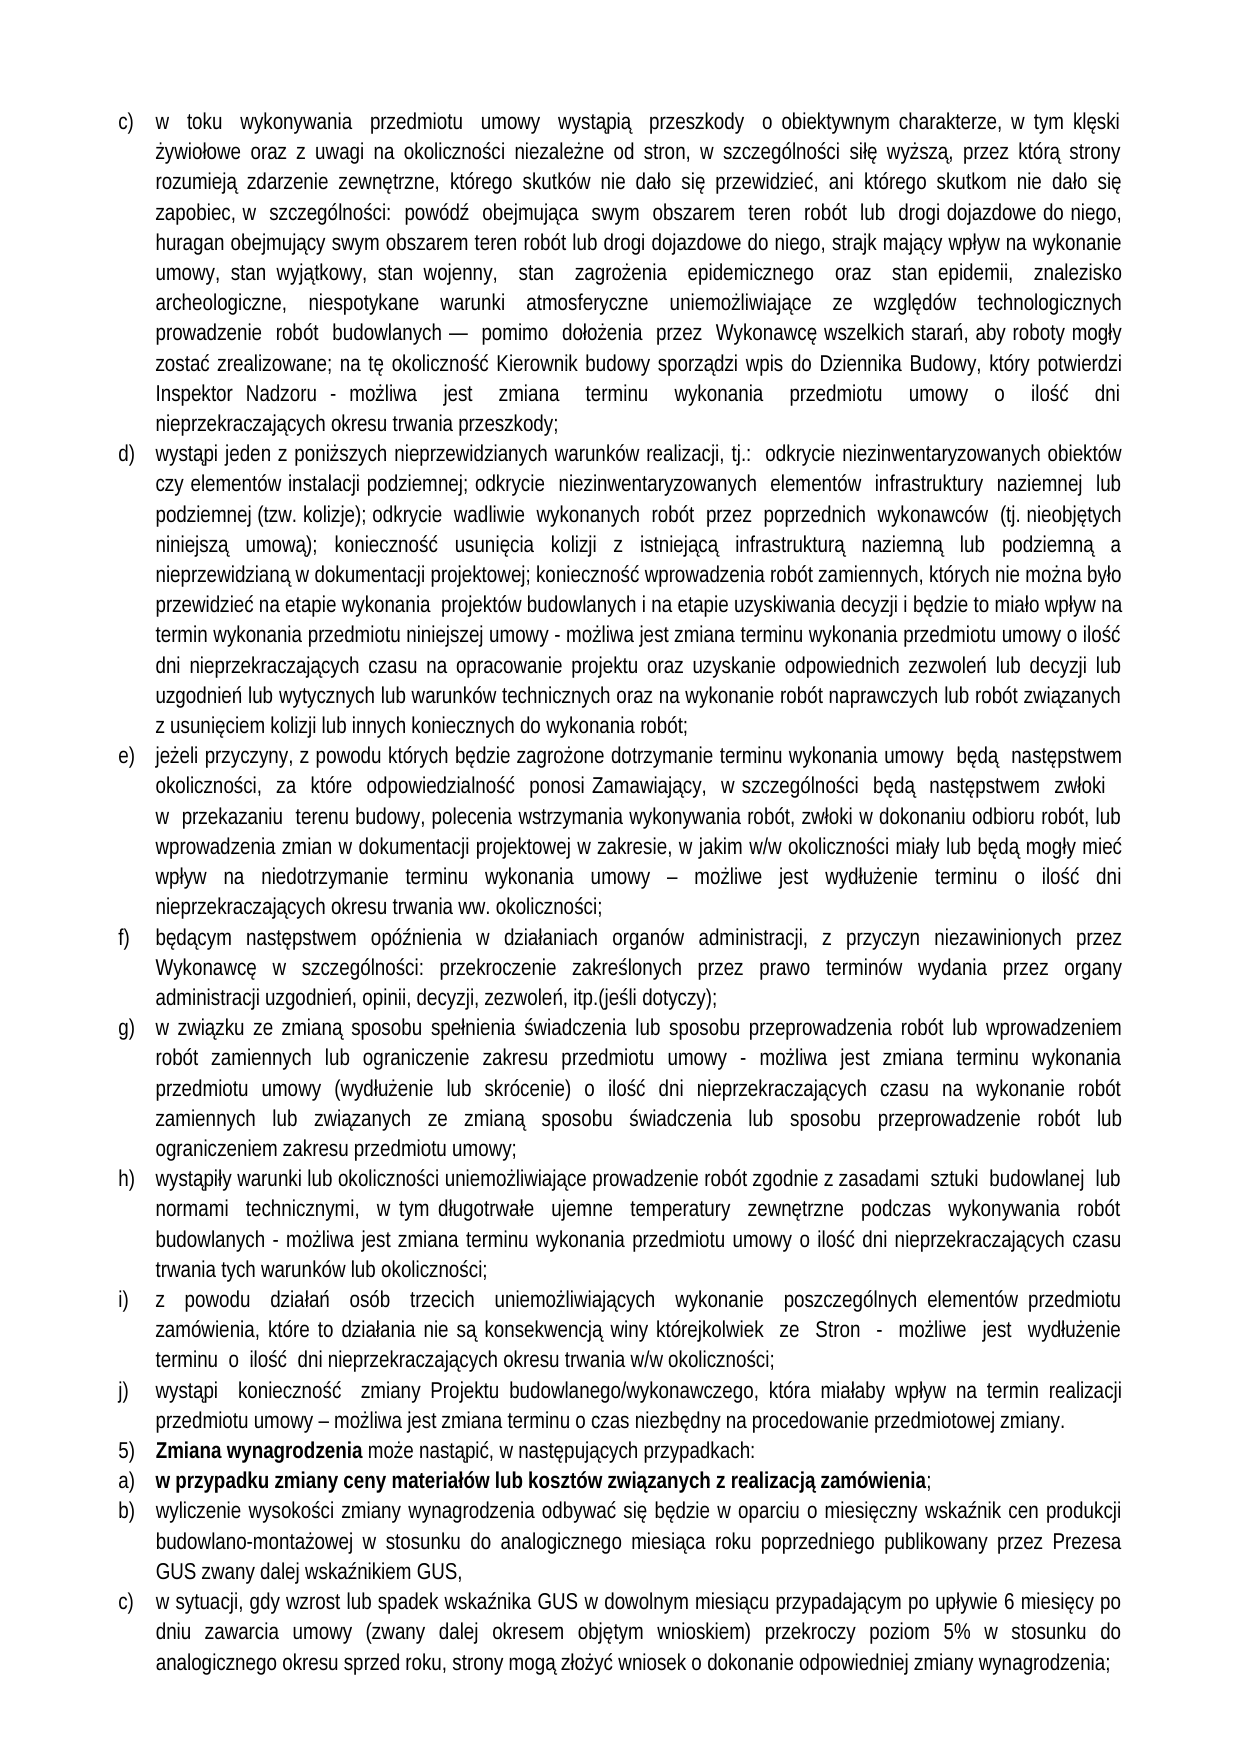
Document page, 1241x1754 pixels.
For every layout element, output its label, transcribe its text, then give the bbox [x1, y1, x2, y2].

list w toku wykonywania przedmiotu umowy wystąpią przeszkody o obiektywnym charakterze, w tym klęski żywiołowe oraz z uwagi na okoliczności niezależne od stron, w szczególności siłę wyższą, przez którą strony rozumieją zdarzenie zewnętrzne, którego skutków nie dało się przewidzieć, ani którego skutkom nie dało się zapobiec, w szczególności: powódź obejmująca swym obszarem teren robót lub drogi dojazdowe do niego, huragan obejmujący swym obszarem teren robót lub drogi dojazdowe do niego, strajk mający wpływ na wykonanie umowy, stan wyjątkowy, stan wojenny, stan zagrożenia epidemicznego oraz stan epidemii, znalezisko archeologiczne, niespotykane warunki atmosferyczne uniemożliwiające ze względów technologicznych prowadzenie robót budowlanych — pomimo dołożenia przez Wykonawcę wszelkich starań, aby roboty mogły zostać zrealizowane; na tę okoliczność Kierownik budowy sporządzi wpis do Dziennika Budowy, który potwierdzi Inspektor Nadzoru - możliwa jest zmiana terminu wykonania przedmiotu umowy o ilość dni nieprzekraczających okresu trwania przeszkody; [118, 108, 1122, 436]
list w przypadku zmiany ceny materiałów lub kosztów związanych z realizacją zamówienia; [118, 1467, 1122, 1494]
list w sytuacji, gdy wzrost lub spadek wskaźnika GUS w dowolnym miesiącu przypadającym po upływie 6 miesięcy po dniu zawarcia umowy (zwany dalej okresem objętym wnioskiem) przekroczy poziom 5% w stosunku do analogicznego okresu sprzed roku, strony mogą złożyć wniosek o dokonanie odpowiedniej zmiany wynagrodzenia; [118, 1588, 1122, 1675]
list wystąpiły warunki lub okoliczności uniemożliwiające prowadzenie robót zgodnie z zasadami sztuki budowlanej lub normami technicznymi, w tym długotrwałe ujemne temperatury zewnętrzne podczas wykonywania robót budowlanych - możliwa jest zmiana terminu wykonania przedmiotu umowy o ilość dni nieprzekraczających czasu trwania tych warunków lub okoliczności; [118, 1165, 1122, 1282]
list z powodu działań osób trzecich uniemożliwiających wykonanie poszczególnych elementów przedmiotu zamówienia, które to działania nie są konsekwencją winy którejkolwiek ze Stron - możliwe jest wydłużenie terminu o ilość dni nieprzekraczających okresu trwania w/w okoliczności; [118, 1286, 1122, 1373]
list Zmiana wynagrodzenia może nastąpić, w następujących przypadkach: [118, 1437, 1122, 1463]
list będącym następstwem opóźnienia w działaniach organów administracji, z przyczyn niezawinionych przez Wykonawcę w szczególności: przekroczenie zakreślonych przez prawo terminów wydania przez organy administracji uzgodnień, opinii, decyzji, zezwoleń, itp.(jeśli dotyczy); [118, 923, 1122, 1010]
list w związku ze zmianą sposobu spełnienia świadczenia lub sposobu przeprowadzenia robót lub wprowadzeniem robót zamiennych lub ograniczenie zakresu przedmiotu umowy - możliwa jest zmiana terminu wykonania przedmiotu umowy (wydłużenie lub skrócenie) o ilość dni nieprzekraczających czasu na wykonanie robót zamiennych lub związanych ze zmianą sposobu świadczenia lub sposobu przeprowadzenie robót lub ograniczeniem zakresu przedmiotu umowy; [118, 1014, 1122, 1161]
list jeżeli przyczyny, z powodu których będzie zagrożone dotrzymanie terminu wykonania umowy będą następstwem okoliczności, za które odpowiedzialność ponosi Zamawiający, w szczególności będą następstwem zwłoki w przekazaniu terenu budowy, polecenia wstrzymania wykonywania robót, zwłoki w dokonaniu odbioru robót, lub wprowadzenia zmian w dokumentacji projektowej w zakresie, w jakim w/w okoliczności miały lub będą mogły mieć wpływ na niedotrzymanie terminu wykonania umowy – możliwe jest wydłużenie terminu o ilość dni nieprzekraczających okresu trwania ww. okoliczności; [118, 742, 1122, 920]
list wystąpi konieczność zmiany Projektu budowlanego/wykonawczego, która miałaby wpływ na termin realizacji przedmiotu umowy – możliwa jest zmiana terminu o czas niezbędny na procedowanie przedmiotowej zmiany. [118, 1377, 1122, 1433]
list wyliczenie wysokości zmiany wynagrodzenia odbywać się będzie w oparciu o miesięczny wskaźnik cen produkcji budowlano-montażowej w stosunku do analogicznego miesiąca roku poprzedniego publikowany przez Prezesa GUS zwany dalej wskaźnikiem GUS, [118, 1497, 1122, 1584]
list wystąpi jeden z poniższych nieprzewidzianych warunków realizacji, tj.: odkrycie niezinwentaryzowanych obiektów czy elementów instalacji podziemnej; odkrycie niezinwentaryzowanych elementów infrastruktury naziemnej lub podziemnej (tzw. kolizje); odkrycie wadliwie wykonanych robót przez poprzednich wykonawców (tj. nieobjętych niniejszą umową); konieczność usunięcia kolizji z istniejącą infrastrukturą naziemną lub podziemną a nieprzewidzianą w dokumentacji projektowej; konieczność wprowadzenia robót zamiennych, których nie można było przewidzieć na etapie wykonania projektów budowlanych i na etapie uzyskiwania decyzji i będzie to miało wpływ na termin wykonania przedmiotu niniejszej umowy - możliwa jest zmiana terminu wykonania przedmiotu umowy o ilość dni nieprzekraczających czasu na opracowanie projektu oraz uzyskanie odpowiednich zezwoleń lub decyzji lub uzgodnień lub wytycznych lub warunków technicznych oraz na wykonanie robót naprawczych lub robót związanych z usunięciem kolizji lub innych koniecznych do wykonania robót; [118, 440, 1122, 738]
